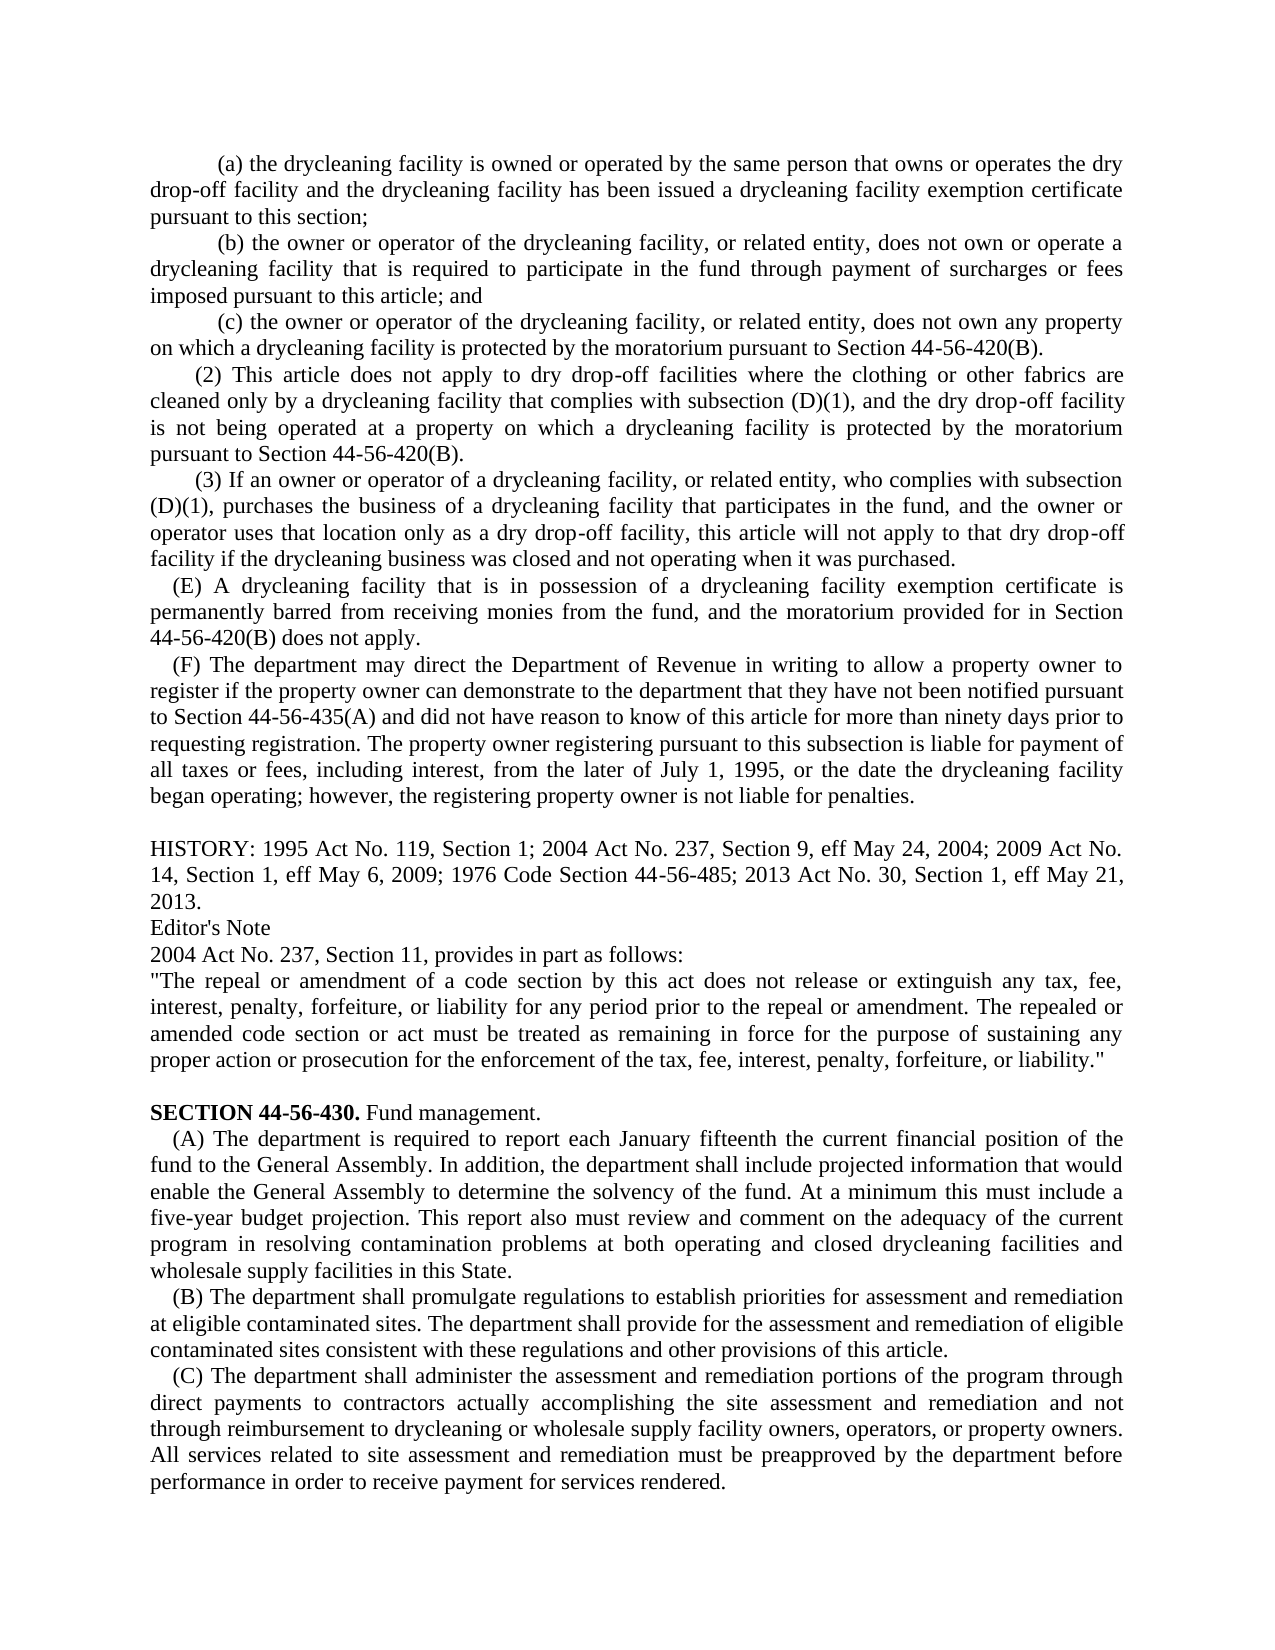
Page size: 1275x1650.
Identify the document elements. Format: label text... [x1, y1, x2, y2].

text (3) If an owner or operator of a drycleaning facility, or related entity, who complies with subsection (D)(1), purchases the business of a drycleaning facility that participates in the fund, and the owner or operator uses that location only as a dry drop-off facility, this article will not apply to that dry drop-off facility if the drycleaning business was closed and not operating when it was purchased. [150, 466, 1125, 572]
text (C) The department shall administer the assessment and remediation portions of the program through direct payments to contractors actually accomplishing the site assessment and remediation and not through reimbursement to drycleaning or wholesale supply facility owners, operators, or property owners. All services related to site assessment and remediation must be preapproved by the department before performance in order to receive payment for services rendered. [150, 1362, 1125, 1494]
text (E) A drycleaning facility that is in possession of a drycleaning facility exemption certificate is permanently barred from receiving monies from the fund, and the moratorium provided for in Section 44-56-420(B) does not apply. [150, 572, 1125, 651]
text (b) the owner or operator of the drycleaning facility, or related entity, does not own or operate a drycleaning facility that is required to participate in the fund through payment of surcharges or fees imposed pursuant to this article; and [150, 229, 1125, 308]
text (B) The department shall promulgate regulations to establish priorities for assessment and remediation at eligible contaminated sites. The department shall provide for the assessment and remediation of eligible contaminated sites consistent with these regulations and other provisions of this article. [150, 1283, 1125, 1362]
text (2) This article does not apply to dry drop-off facilities where the clothing or other fabrics are cleaned only by a drycleaning facility that complies with subsection (D)(1), and the dry drop-off facility is not being operated at a property on which a drycleaning facility is protected by the moratorium pursuant to Section 44-56-420(B). [150, 361, 1125, 466]
text "The repeal or amendment of a code section by this act does not release or extinguish any tax, fee, interest, penalty, forfeiture, or liability for any period prior to the repeal or amendment. The repealed or amended code section or act must be treated as remaining in force for the purpose of sustaining any proper action or prosecution for the enforcement of the tax, fee, interest, penalty, forfeiture, or liability." [150, 967, 1125, 1072]
text (c) the owner or operator of the drycleaning facility, or related entity, does not own any property on which a drycleaning facility is protected by the moratorium pursuant to Section 44-56-420(B). [150, 308, 1125, 361]
text 2004 Act No. 237, Section 11, provides in part as follows: [150, 941, 1125, 967]
text (a) the drycleaning facility is owned or operated by the same person that owns or operates the dry drop-off facility and the drycleaning facility has been issued a drycleaning facility exemption certificate pursuant to this section; [150, 150, 1125, 229]
text (F) The department may direct the Department of Revenue in writing to allow a property owner to register if the property owner can demonstrate to the department that they have not been notified pursuant to Section 44-56-435(A) and did not have reason to know of this article for more than ninety days prior to requesting registration. The property owner registering pursuant to this subsection is liable for payment of all taxes or fees, including interest, from the later of July 1, 1995, or the date the drycleaning facility began operating; however, the registering property owner is not liable for penalties. [150, 651, 1125, 809]
text Editor's Note [150, 914, 1125, 941]
text SECTION 44-56-430. Fund management. [150, 1099, 1125, 1125]
text HISTORY: 1995 Act No. 119, Section 1; 2004 Act No. 237, Section 9, eff May 24, 2004; 2009 Act No. 14, Section 1, eff May 6, 2009; 1976 Code Section 44-56-485; 2013 Act No. 30, Section 1, eff May 21, 2013. [150, 835, 1125, 914]
text (A) The department is required to report each January fifteenth the current financial position of the fund to the General Assembly. In addition, the department shall include projected information that would enable the General Assembly to determine the solvency of the fund. At a minimum this must include a five-year budget projection. This report also must review and comment on the adequacy of the current program in resolving contamination problems at both operating and closed drycleaning facilities and wholesale supply facilities in this State. [150, 1125, 1125, 1283]
